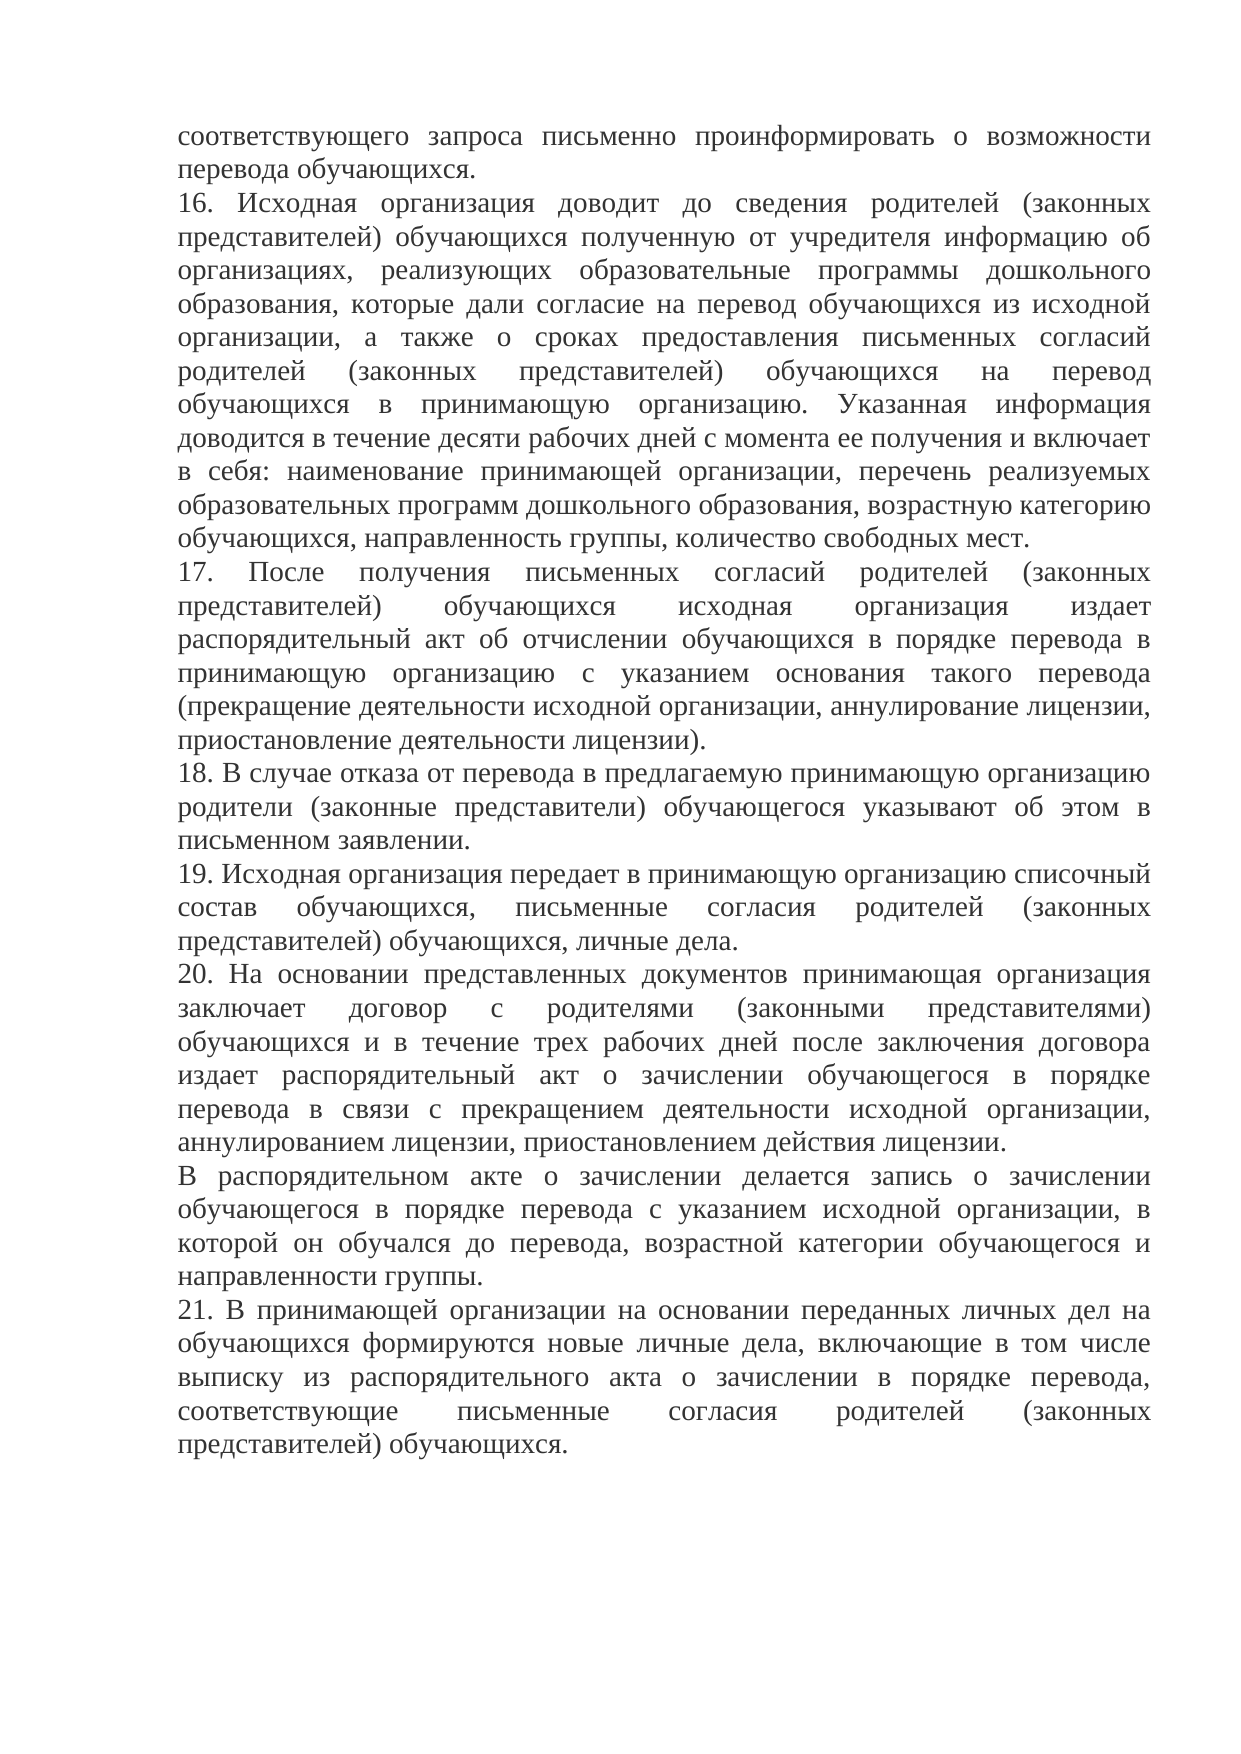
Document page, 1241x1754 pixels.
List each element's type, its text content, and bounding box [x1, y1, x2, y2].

text 20. На основании представленных документов принимающая организация заключает договор с родителями (законными представителями) обучающихся и в течение трех рабочих дней после заключения договора издает распорядительный акт о зачислении обучающегося в порядке перевода в связи с прекращением деятельности исходной организации, аннулированием лицензии, приостановлением действия лицензии. [177, 957, 1152, 1158]
text 17. После получения письменных согласий родителей (законных представителей) обучающихся исходная организация издает распорядительный акт об отчислении обучающихся в порядке перевода в принимающую организацию с указанием основания такого перевода (прекращение деятельности исходной организации, аннулирование лицензии, приостановление деятельности лицензии). [177, 554, 1152, 755]
text 16. Исходная организация доводит до сведения родителей (законных представителей) обучающихся полученную от учредителя информацию об организациях, реализующих образовательные программы дошкольного образования, которые дали согласие на перевод обучающихся из исходной организации, а также о сроках предоставления письменных согласий родителей (законных представителей) обучающихся на перевод обучающихся в принимающую организацию. Указанная информация доводится в течение десяти рабочих дней с момента ее получения и включает в себя: наименование принимающей организации, перечень реализуемых образовательных программ дошкольного образования, возрастную категорию обучающихся, направленность группы, количество свободных мест. [177, 185, 1152, 554]
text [177, 118, 1152, 185]
text 21. В принимающей организации на основании переданных личных дел на обучающихся формируются новые личные дела, включающие в том числе выписку из распорядительного акта о зачислении в порядке перевода, соответствующие письменные согласия родителей (законных представителей) обучающихся. [177, 1292, 1152, 1460]
text 19. Исходная организация передает в принимающую организацию списочный состав обучающихся, письменные согласия родителей (законных представителей) обучающихся, личные дела. [177, 856, 1152, 957]
text В распорядительном акте о зачислении делается запись о зачислении обучающегося в порядке перевода с указанием исходной организации, в которой он обучался до перевода, возрастной категории обучающегося и направленности группы. [177, 1158, 1152, 1292]
text 18. В случае отказа от перевода в предлагаемую принимающую организацию родители (законные представители) обучающегося указывают об этом в письменном заявлении. [177, 755, 1152, 856]
